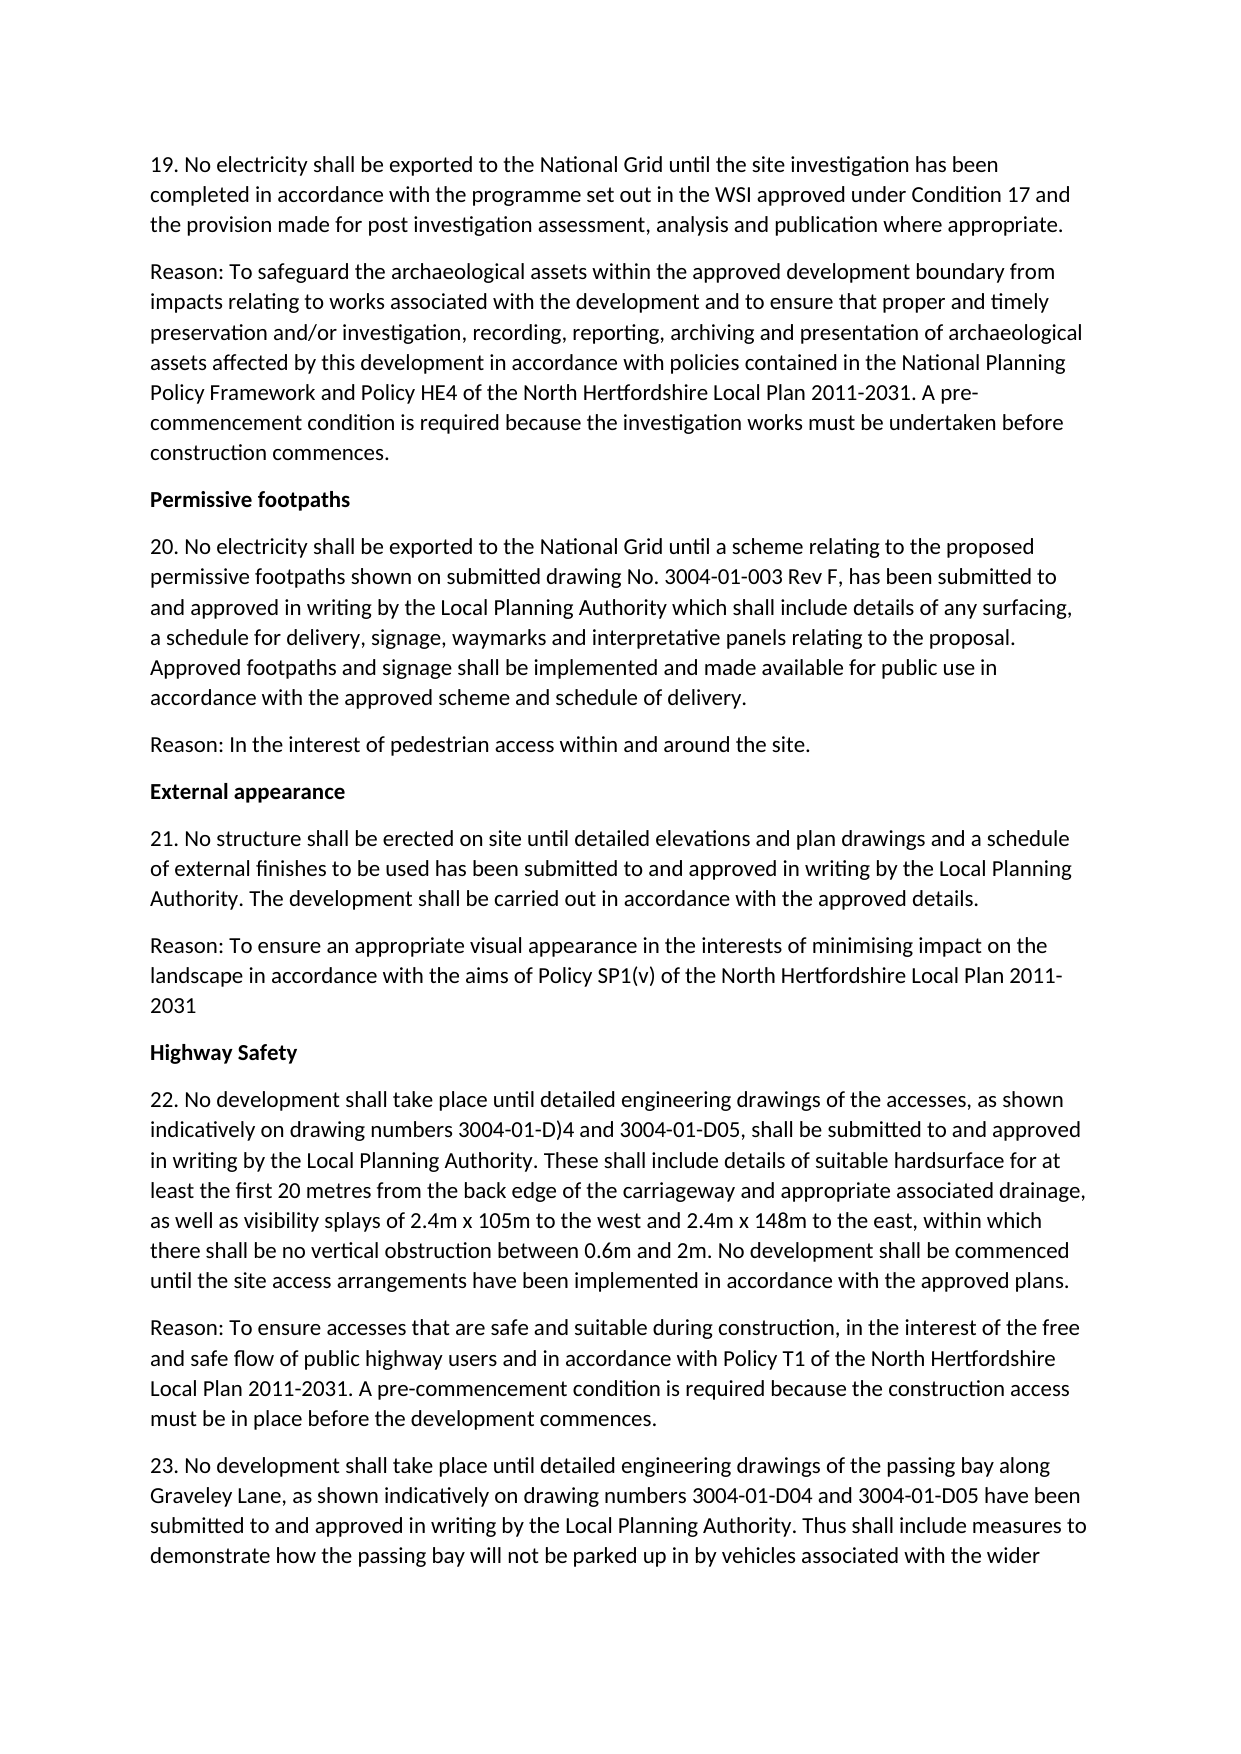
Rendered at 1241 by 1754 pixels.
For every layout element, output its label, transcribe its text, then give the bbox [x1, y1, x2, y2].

text Reason: To ensure an appropriate visual appearance in the interests of minimising impact on the landscape in accordance with the aims of Policy SP1(v) of the North Hertfordshire Local Plan 2011-2031 [150, 931, 1090, 1020]
text 20. No electricity shall be exported to the National Grid until a scheme relating to the proposed permissive footpaths shown on submitted drawing No. 3004-01-003 Rev F, has been submitted to and approved in writing by the Local Planning Authority which shall include details of any surfacing, a schedule for delivery, signage, waymarks and interpretative panels relating to the proposal. Approved footpaths and signage shall be implemented and made available for public use in accordance with the approved scheme and schedule of delivery. [150, 532, 1090, 711]
text 19. No electricity shall be exported to the National Grid until the site investigation has been completed in accordance with the programme set out in the WSI approved under Condition 17 and the provision made for post investigation assessment, analysis and publication where appropriate. [150, 150, 1090, 238]
text Reason: In the interest of pedestrian access within and around the site. [150, 730, 1090, 758]
text 21. No structure shall be erected on site until detailed elevations and plan drawings and a schedule of external finishes to be used has been submitted to and approved in writing by the Local Planning Authority. The development shall be carried out in accordance with the approved details. [150, 824, 1090, 912]
text Reason: To ensure accesses that are safe and suitable during construction, in the interest of the free and safe flow of public highway users and in accordance with Policy T1 of the North Hertfordshire Local Plan 2011-2031. A pre-commencement condition is required because the construction access must be in place before the development commences. [150, 1313, 1090, 1432]
text Highway Safety [150, 1038, 1090, 1067]
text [150, 1451, 1090, 1570]
text 22. No development shall take place until detailed engineering drawings of the accesses, as shown indicatively on drawing numbers 3004-01-D)4 and 3004-01-D05, shall be submitted to and approved in writing by the Local Planning Authority. These shall include details of suitable hardsurface for at least the first 20 metres from the back edge of the carriageway and appropriate associated drainage, as well as visibility splays of 2.4m x 105m to the west and 2.4m x 148m to the east, within which there shall be no vertical obstruction between 0.6m and 2m. No development shall be commenced until the site access arrangements have been implemented in accordance with the approved plans. [150, 1085, 1090, 1295]
text Permissive footpaths [150, 485, 1090, 513]
text External appearance [150, 777, 1090, 805]
